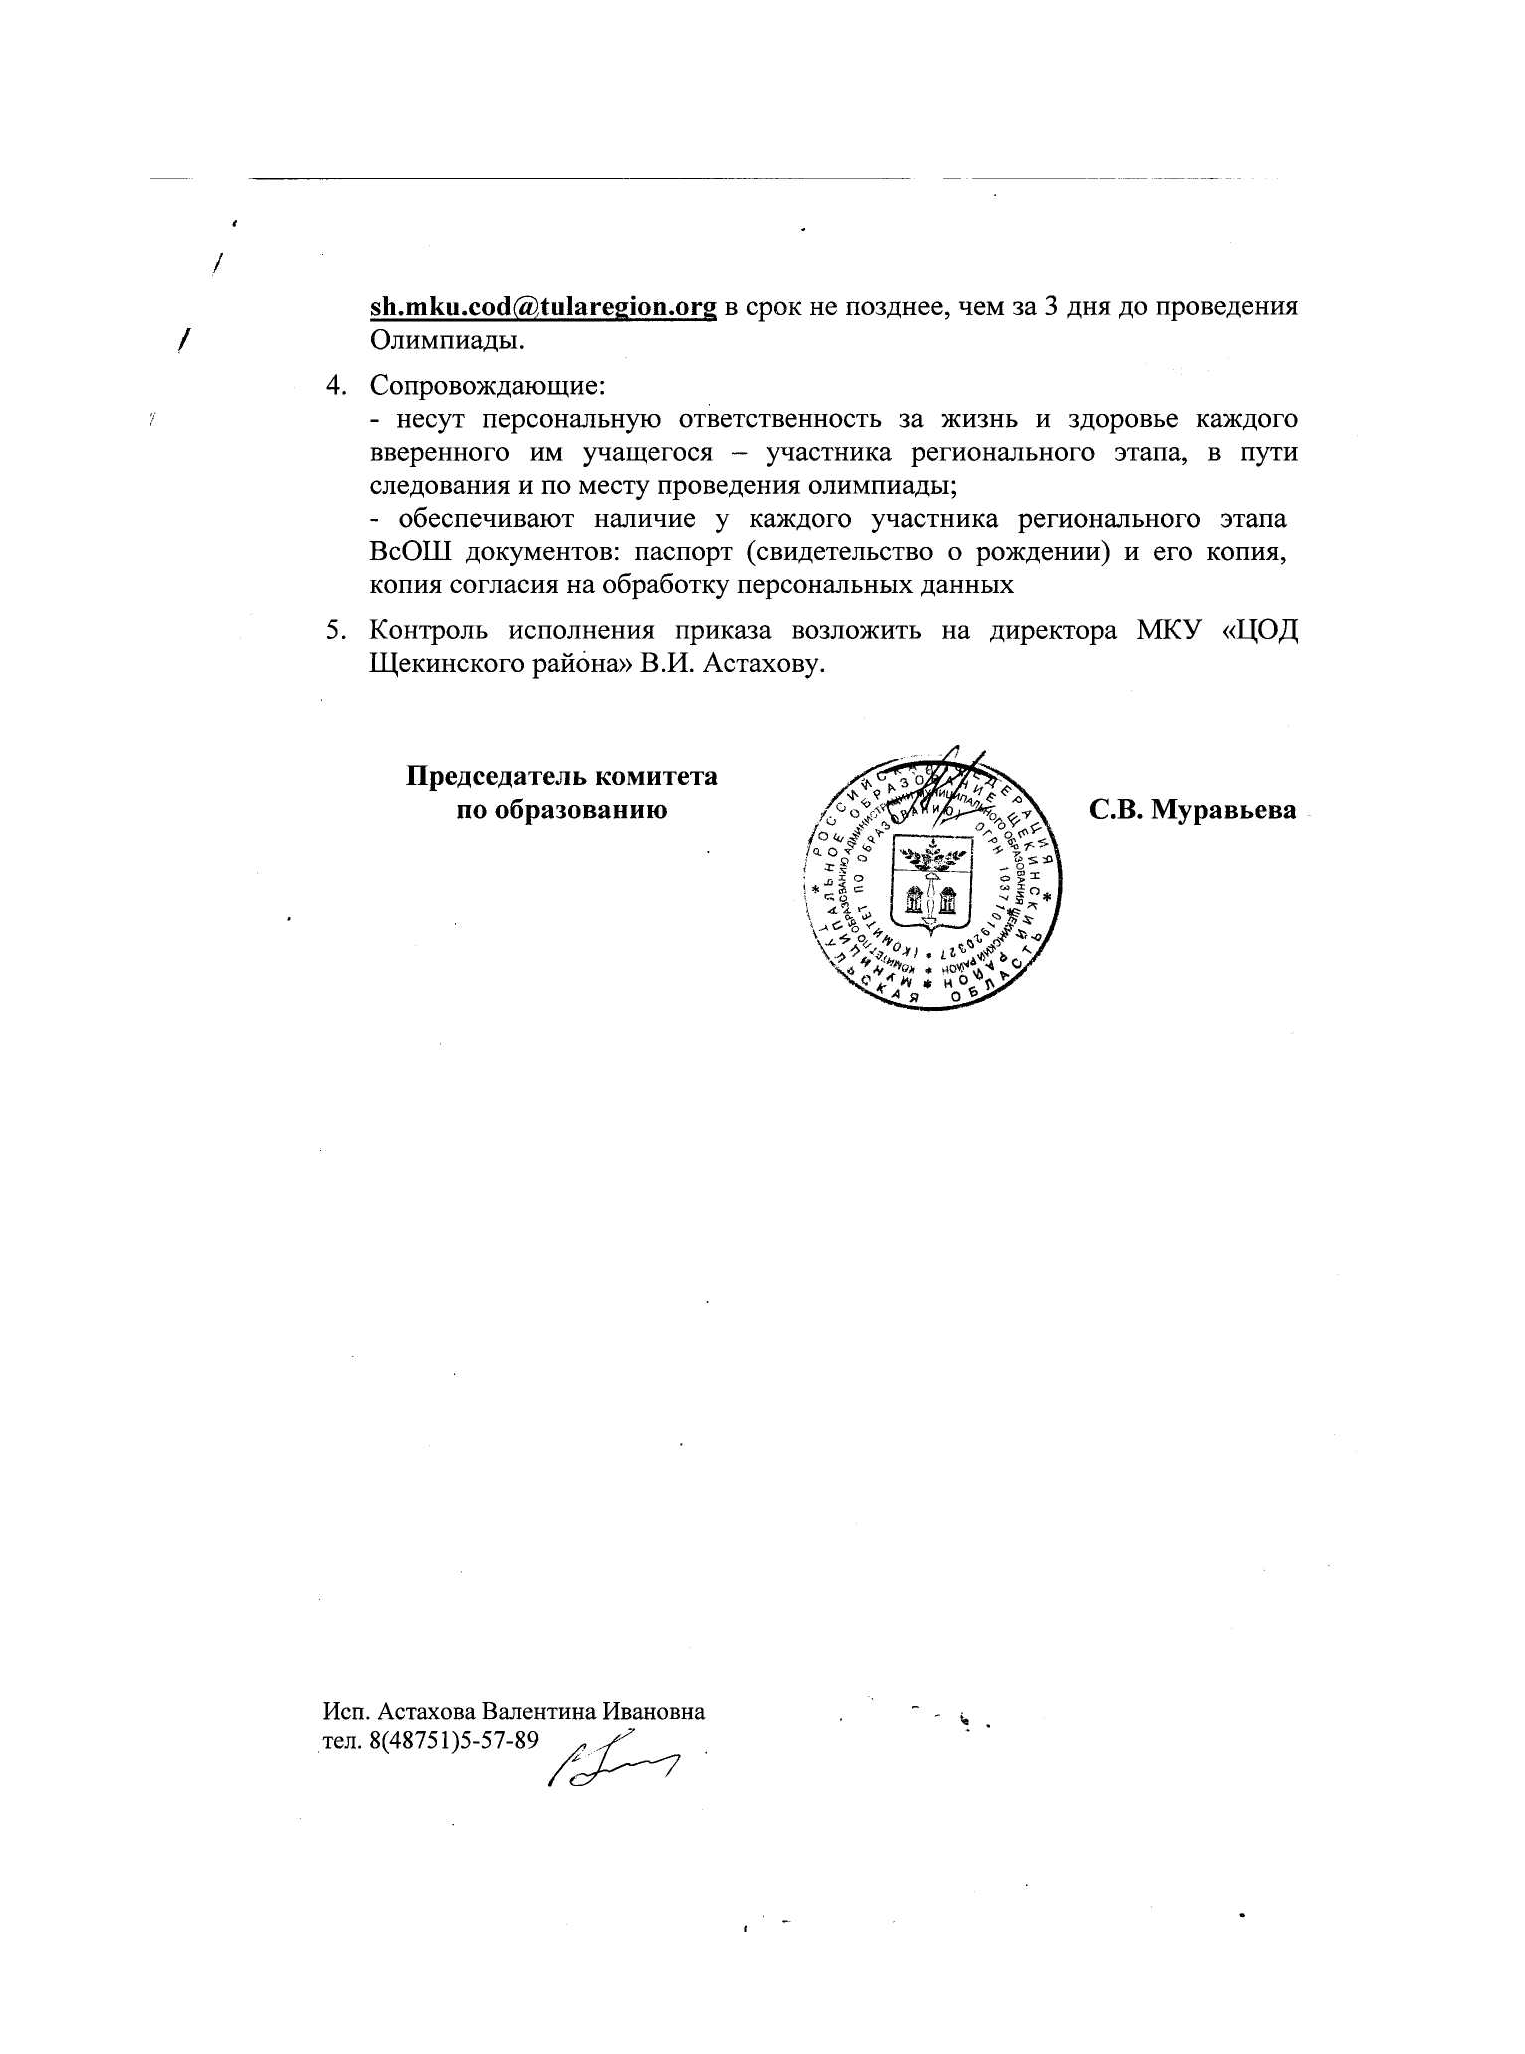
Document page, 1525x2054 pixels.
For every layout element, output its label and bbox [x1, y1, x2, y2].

picture [150, 178, 1375, 1932]
